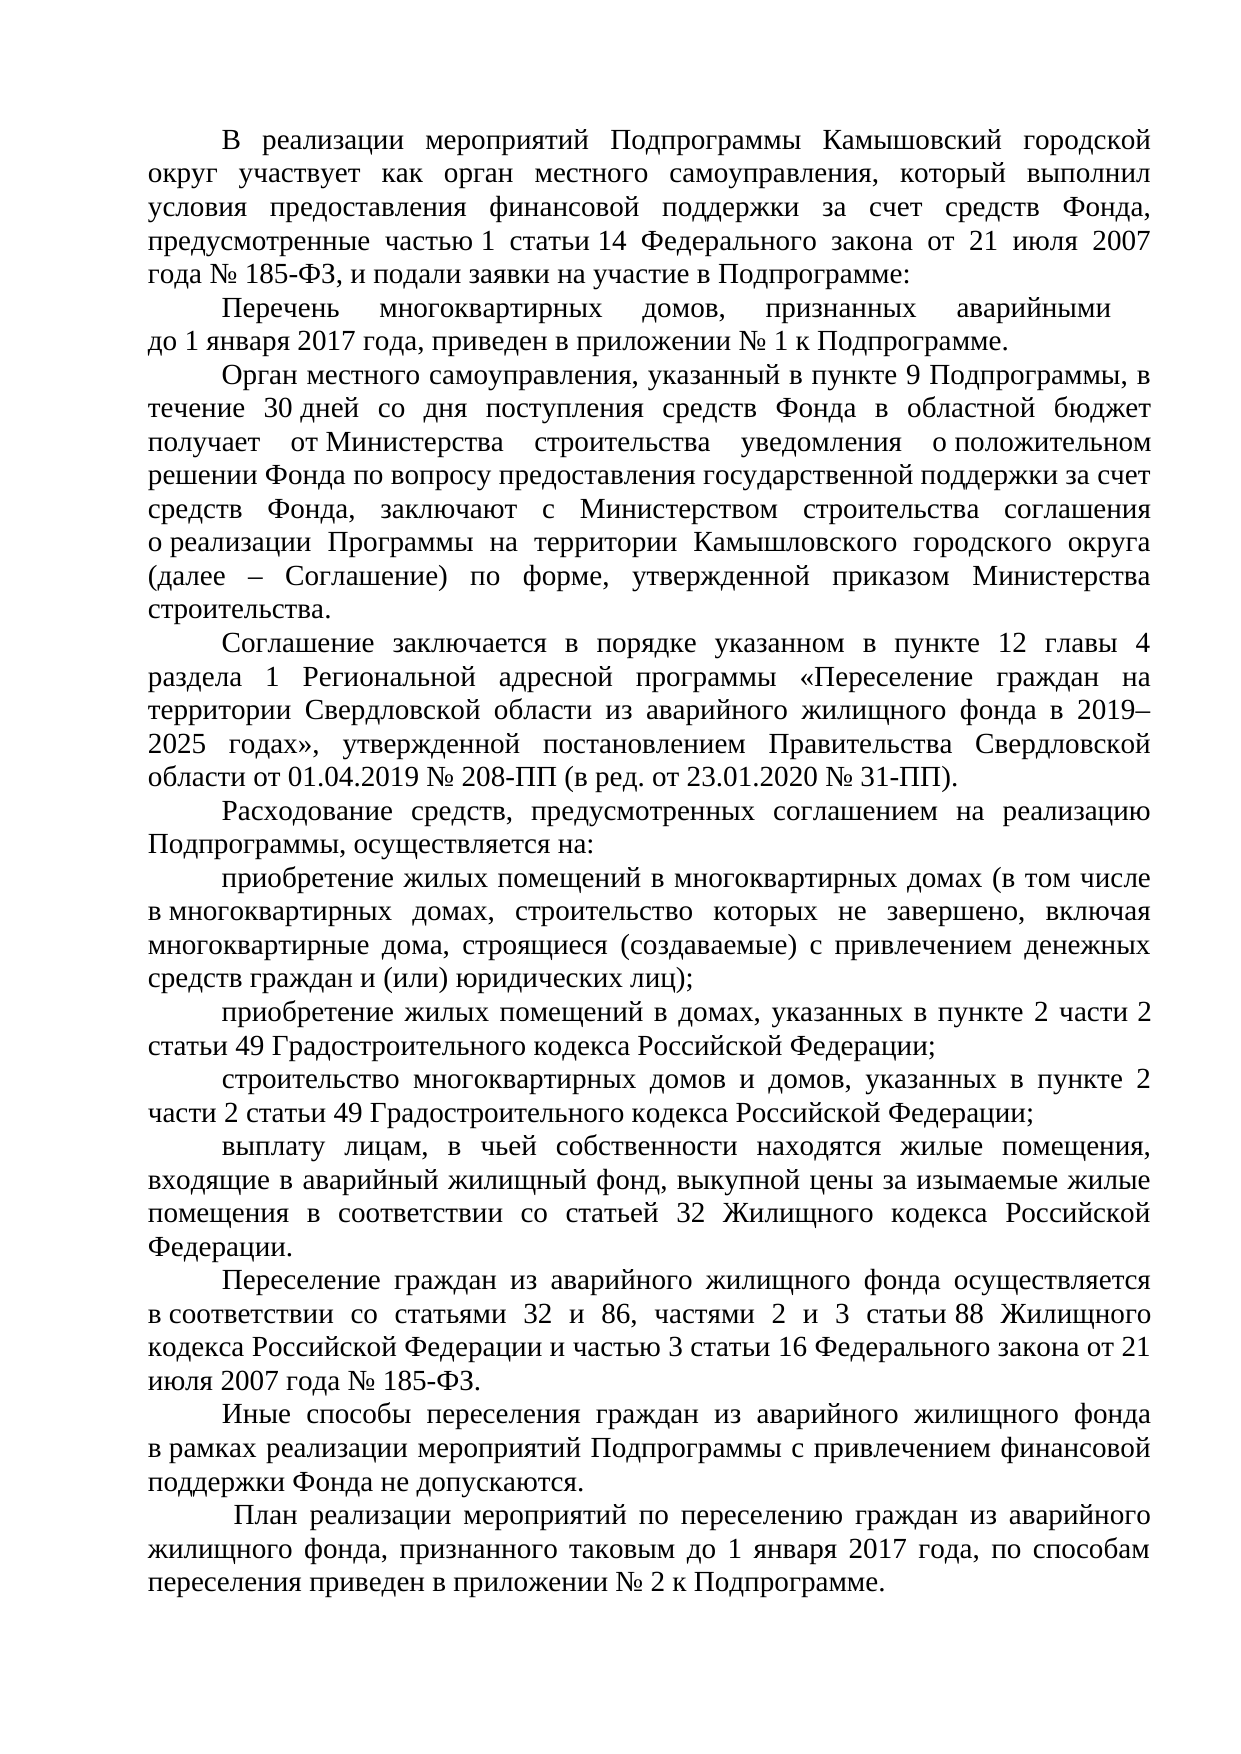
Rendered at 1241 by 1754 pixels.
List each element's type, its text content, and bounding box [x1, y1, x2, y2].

text приобретение жилых помещений в многоквартирных домах (в том числе в многоквартирных домах, строительство которых не завершено, включая многоквартирные дома, строящиеся (создаваемые) с привлечением денежных средств граждан и (или) юридических лиц); [148, 860, 1152, 994]
list строительство многоквартирных домов и домов, указанных в пункте 2 части 2 статьи 49 Градостроительного кодекса Российской Федерации; [148, 1061, 1152, 1128]
list План реализации мероприятий по переселению граждан из аварийного жилищного фонда, признанного таковым до 1 января 2017 года, по способам переселения приведен в приложении № 2 к Подпрограмме. [148, 1497, 1152, 1598]
list Иные способы переселения граждан из аварийного жилищного фонда в рамках реализации мероприятий Подпрограммы с привлечением финансовой поддержки Фонда не допускаются. [148, 1397, 1152, 1497]
text Расходование средств, предусмотренных соглашением на реализацию Подпрограммы, осуществляется на: [148, 793, 1152, 860]
list выплату лицам, в чьей собственности находятся жилые помещения, входящие в аварийный жилищный фонд, выкупной цены за изымаемые жилые помещения в соответствии со статьей 32 Жилищного кодекса Российской Федерации. [148, 1128, 1152, 1262]
text В реализации мероприятий Подпрограммы Камышовский городской округ участвует как орган местного самоуправления, который выполнил условия предоставления финансовой поддержки за счет средств Фонда, предусмотренные частью 1 статьи 14 Федерального закона от 21 июля 2007 года № 185-ФЗ, и подали заявки на участие в Подпрограмме: [148, 122, 1152, 290]
text Соглашение заключается в порядке указанном в пункте 12 главы 4 раздела 1 Региональной адресной программы «Переселение граждан на территории Свердловской области из аварийного жилищного фонда в 2019–2025 годах», утвержденной постановлением Правительства Свердловской области от 01.04.2019 № 208-ПП (в ред. от 23.01.2020 № 31-ПП). [148, 625, 1152, 793]
list Переселение граждан из аварийного жилищного фонда осуществляется в соответствии со статьями 32 и 86, частями 2 и 3 статьи 88 Жилищного кодекса Российской Федерации и частью 3 статьи 16 Федерального закона от 21 июля 2007 года № 185-ФЗ. [148, 1262, 1152, 1397]
text Орган местного самоуправления, указанный в пункте 9 Подпрограммы, в течение 30 дней со дня поступления средств Фонда в областной бюджет получает от Министерства строительства уведомления о положительном решении Фонда по вопросу предоставления государственной поддержки за счет средств Фонда, заключают с Министерством строительства соглашения о реализации Программы на территории Камышловского городского округа (далее – Соглашение) по форме, утвержденной приказом Министерства строительства. [148, 357, 1152, 625]
text Перечень многоквартирных домов, признанных аварийными до 1 января 2017 года, приведен в приложении № 1 к Подпрограмме. [148, 290, 1152, 357]
text приобретение жилых помещений в домах, указанных в пункте 2 части 2 статьи 49 Градостроительного кодекса Российской Федерации; [148, 994, 1152, 1061]
